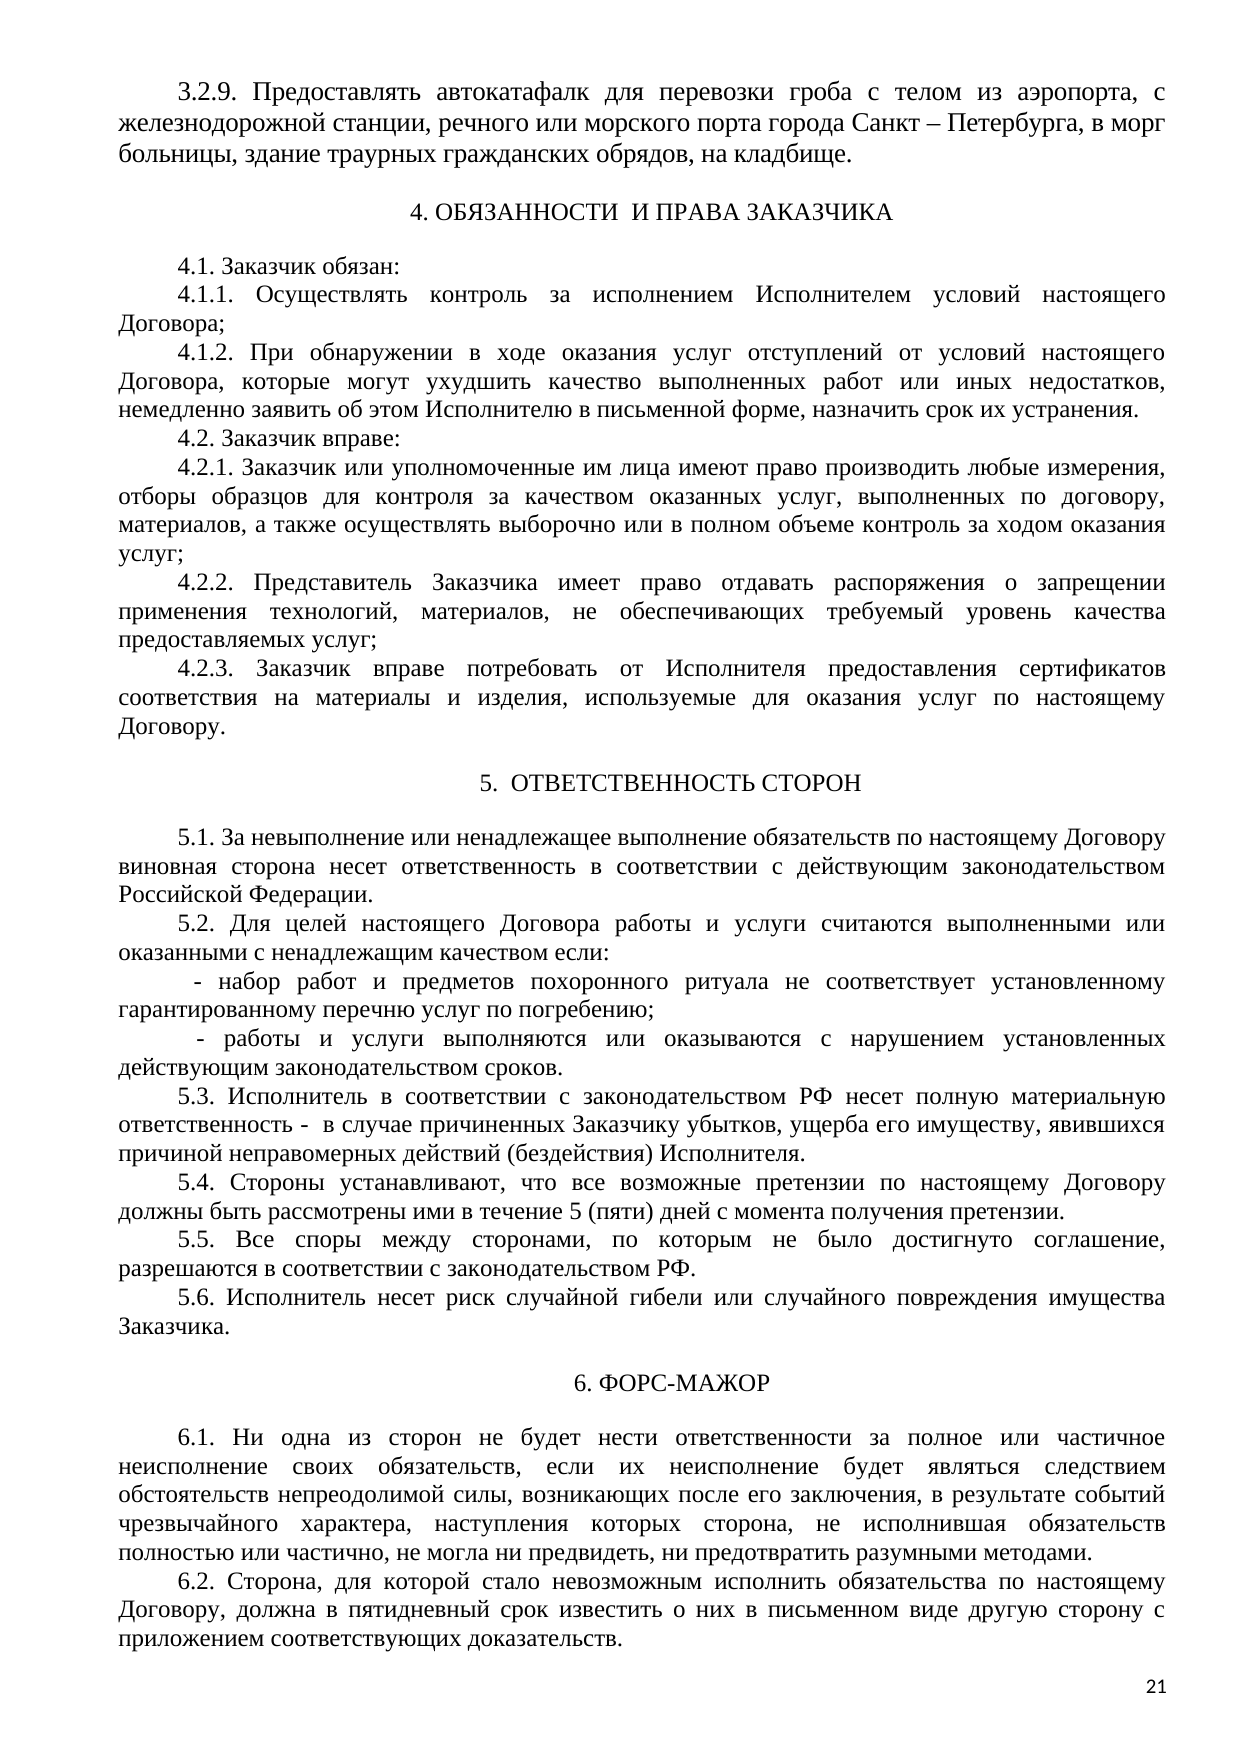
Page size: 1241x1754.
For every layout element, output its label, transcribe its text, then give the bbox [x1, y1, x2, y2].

text 5. ОТВЕТСТВЕННОСТЬ СТОРОН [118, 768, 1167, 797]
text 4.1.2. При обнаружении в ходе оказания услуг отступлений от условий настоящего Договора, которые могут ухудшить качество выполненных работ или иных недостатков, немедленно заявить об этом Исполнителю в письменной форме, назначить срок их устранения. [118, 337, 1167, 423]
text 6.2. Сторона, для которой стало невозможным исполнить обязательства по настоящему Договору, должна в пятидневный срок известить о них в письменном виде другую сторону с приложением соответствующих доказательств. [118, 1566, 1167, 1652]
text - набор работ и предметов похоронного ритуала не соответствует установленному гарантированному перечню услуг по погребению; [118, 966, 1167, 1023]
text - работы и услуги выполняются или оказываются с нарушением установленных действующим законодательством сроков. [118, 1023, 1167, 1081]
text 5.3. Исполнитель в соответствии с законодательством РФ несет полную материальную ответственность - в случае причиненных Заказчику убытков, ущерба его имуществу, явившихся причиной неправомерных действий (бездействия) Исполнителя. [118, 1081, 1167, 1167]
text 5.6. Исполнитель несет риск случайной гибели или случайного повреждения имущества Заказчика. [118, 1282, 1167, 1339]
text 5.5. Все споры между сторонами, по которым не было достигнуто соглашение, разрешаются в соответствии с законодательством РФ. [118, 1224, 1167, 1282]
text 6. ФОРС-МАЖОР [118, 1368, 1167, 1397]
text 4.2.1. Заказчик или уполномоченные им лица имеют право производить любые измерения, отборы образцов для контроля за качеством оказанных услуг, выполненных по договору, материалов, а также осуществлять выборочно или в полном объеме контроль за ходом оказания услуг; [118, 452, 1167, 567]
text 4.2. Заказчик вправе: [118, 423, 1167, 452]
text 4.2.3. Заказчик вправе потребовать от Исполнителя предоставления сертификатов соответствия на материалы и изделия, используемые для оказания услуг по настоящему Договору. [118, 653, 1167, 739]
text 5.4. Стороны устанавливают, что все возможные претензии по настоящему Договору должны быть рассмотрены ими в течение 5 (пяти) дней с момента получения претензии. [118, 1167, 1167, 1224]
text 3.2.9. Предоставлять автокатафалк для перевозки гроба с телом из аэропорта, с железнодорожной станции, речного или морского порта города Санкт – Петербурга, в морг больницы, здание траурных гражданских обрядов, на кладбище. [118, 75, 1167, 168]
text 5.1. За невыполнение или ненадлежащее выполнение обязательств по настоящему Договору виновная сторона несет ответственность в соответствии с действующим законодательством Российской Федерации. [118, 822, 1167, 908]
text 4.2.2. Представитель Заказчика имеет право отдавать распоряжения о запрещении применения технологий, материалов, не обеспечивающих требуемый уровень качества предоставляемых услуг; [118, 567, 1167, 653]
text 6.1. Ни одна из сторон не будет нести ответственности за полное или частичное неисполнение своих обязательств, если их неисполнение будет являться следствием обстоятельств непреодолимой силы, возникающих после его заключения, в результате событий чрезвычайного характера, наступления которых сторона, не исполнившая обязательств полностью или частично, не могла ни предвидеть, ни предотвратить разумными методами. [118, 1422, 1167, 1566]
text 4.1.1. Осуществлять контроль за исполнением Исполнителем условий настоящего Договора; [118, 279, 1167, 337]
text 5.2. Для целей настоящего Договора работы и услуги считаются выполненными или оказанными с ненадлежащим качеством если: [118, 908, 1167, 966]
text 4.1. Заказчик обязан: [118, 251, 1167, 279]
text 4. ОБЯЗАННОСТИ И ПРАВА ЗАКАЗЧИКА [118, 197, 1167, 226]
